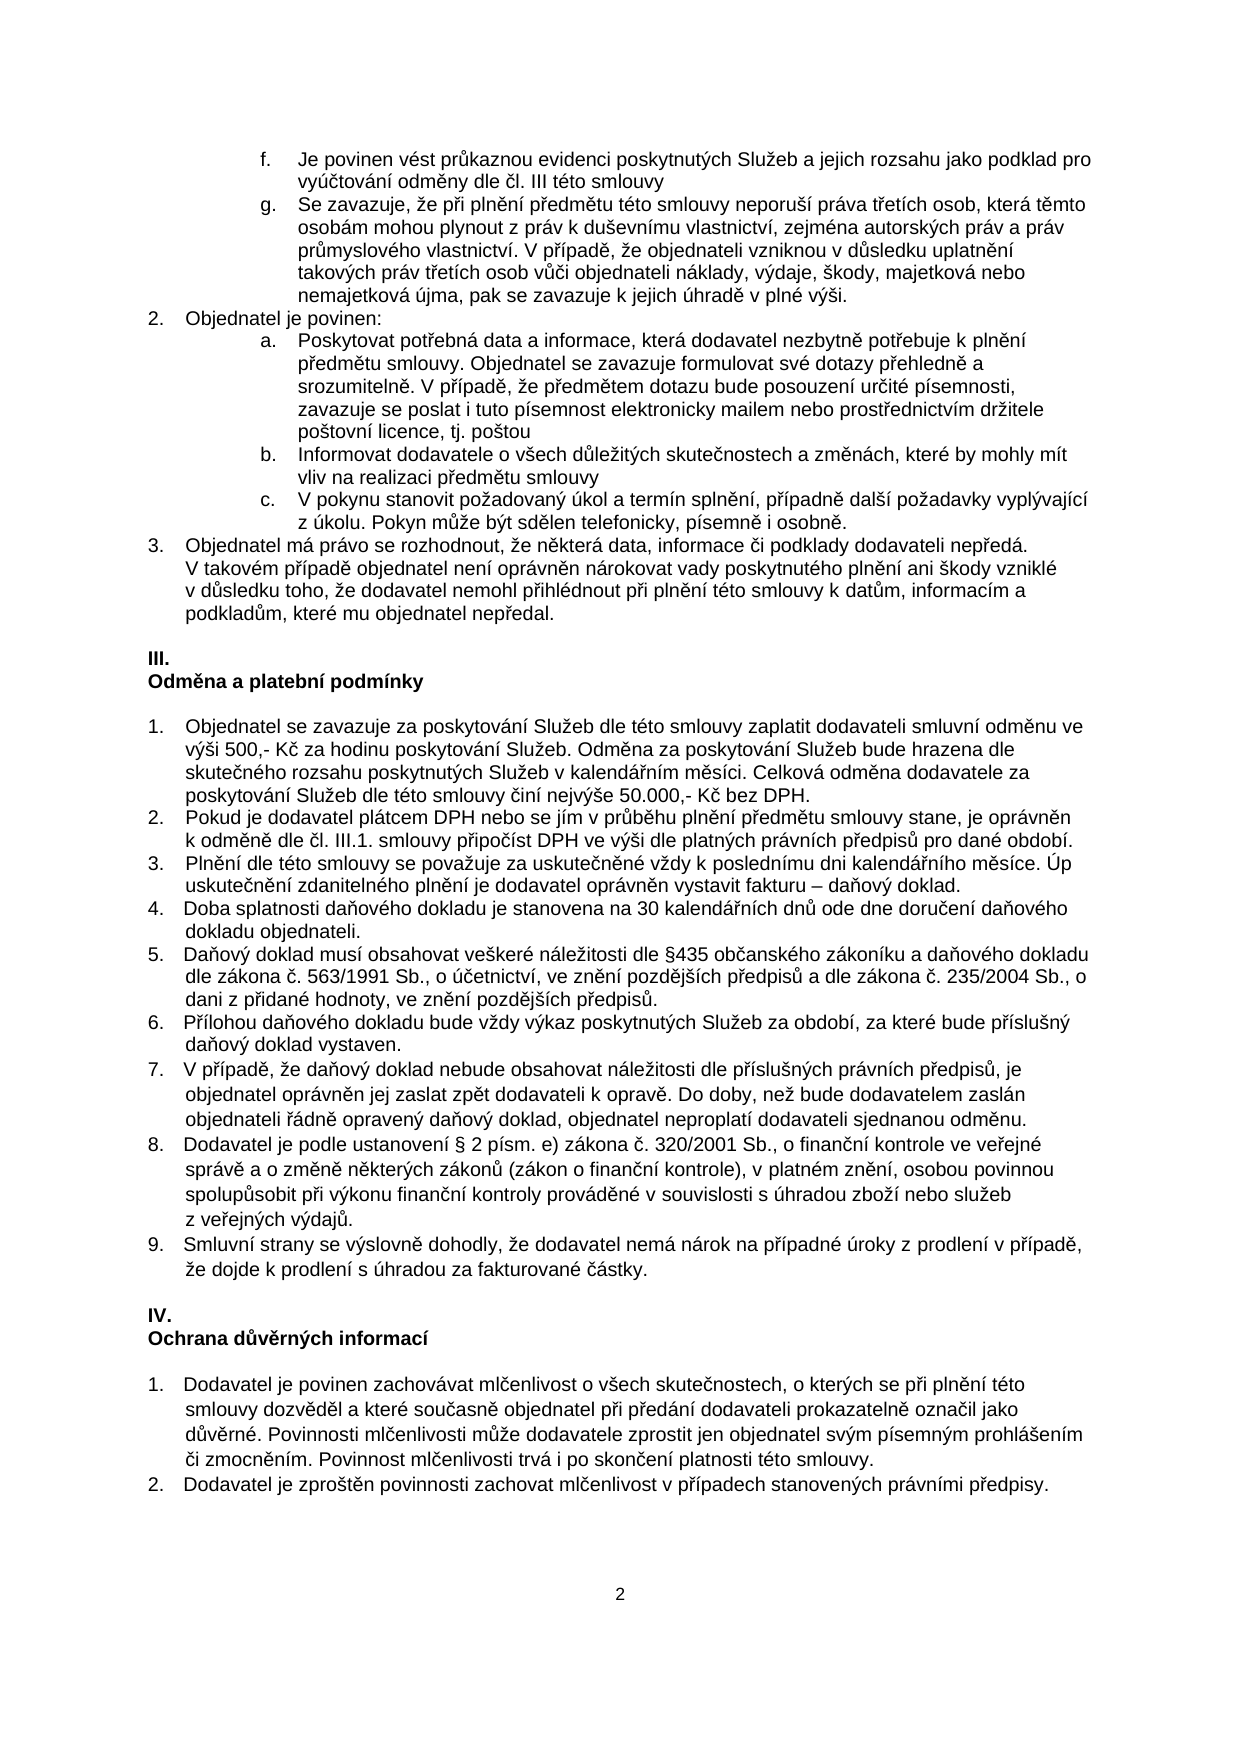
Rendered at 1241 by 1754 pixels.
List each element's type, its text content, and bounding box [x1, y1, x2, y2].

list Je povinen vést průkaznou evidenci poskytnutých Služeb a jejich rozsahu jako podklad pro vyúčtování odměny dle čl. III této smlouvy [260, 148, 1093, 193]
list Dodavatel je povinen zachovávat mlčenlivost o všech skutečnostech, o kterých se při plnění této smlouvy dozvěděl a které současně objednatel při předání dodavateli prokazatelně označil jako důvěrné. Povinnosti mlčenlivosti může dodavatele zprostit jen objednatel svým písemným prohlášením či zmocněním. Povinnost mlčenlivosti trvá i po skončení platnosti této smlouvy. [148, 1372, 1093, 1472]
list V pokynu stanovit požadovaný úkol a termín splnění, případně další požadavky vyplývající z úkolu. Pokyn může být sdělen telefonicky, písemně i osobně. [260, 488, 1093, 534]
text IV. [148, 1304, 1093, 1326]
text Ochrana důvěrných informací [148, 1326, 1093, 1349]
list Plnění dle této smlouvy se považuje za uskutečněné vždy k poslednímu dni kalendářního měsíce. Úp uskutečnění zdanitelného plnění je dodavatel oprávněn vystavit fakturu – daňový doklad. [148, 852, 1093, 897]
list Informovat dodavatele o všech důležitých skutečnostech a změnách, které by mohly mít vliv na realizaci předmětu smlouvy [260, 443, 1093, 488]
text Doba splatnosti daňového dokladu je stanovena na 30 kalendářních dnů ode dne doručení daňového dokladu objednateli. [148, 897, 1093, 942]
text Přílohou daňového dokladu bude vždy výkaz poskytnutých Služeb za období, za které bude příslušný daňový doklad vystaven. [148, 1011, 1093, 1056]
list Dodavatel je zproštěn povinnosti zachovat mlčenlivost v případech stanovených právními předpisy. [148, 1472, 1093, 1497]
list Poskytovat potřebná data a informace, která dodavatel nezbytně potřebuje k plnění předmětu smlouvy. Objednatel se zavazuje formulovat své dotazy přehledně a srozumitelně. V případě, že předmětem dotazu bude posouzení určité písemnosti, zavazuje se poslat i tuto písemnost elektronicky mailem nebo prostřednictvím držitele poštovní licence, tj. poštou [260, 329, 1093, 443]
list Se zavazuje, že při plnění předmětu této smlouvy neporuší práva třetích osob, která těmto osobám mohou plynout z práv k duševnímu vlastnictví, zejména autorských práv a práv průmyslového vlastnictví. V případě, že objednateli vzniknou v důsledku uplatnění takových práv třetích osob vůči objednateli náklady, výdaje, škody, majetková nebo nemajetková újma, pak se zavazuje k jejich úhradě v plné výši. [260, 193, 1093, 307]
list Objednatel je povinen: [148, 307, 1093, 329]
list Pokud je dodavatel plátcem DPH nebo se jím v průběhu plnění předmětu smlouvy stane, je oprávněn k odměně dle čl. III.1. smlouvy připočíst DPH ve výši dle platných právních předpisů pro dané období. [148, 806, 1093, 852]
text Smluvní strany se výslovně dohodly, že dodavatel nemá nárok na případné úroky z prodlení v případě, že dojde k prodlení s úhradou za fakturované částky. [148, 1231, 1093, 1281]
text Odměna a platební podmínky [148, 670, 1093, 693]
list Objednatel se zavazuje za poskytování Služeb dle této smlouvy zaplatit dodavateli smluvní odměnu ve výši 500,- Kč za hodinu poskytování Služeb. Odměna za poskytování Služeb bude hrazena dle skutečného rozsahu poskytnutých Služeb v kalendářním měsíci. Celková odměna dodavatele za poskytování Služeb dle této smlouvy činí nejvýše 50.000,- Kč bez DPH. [148, 715, 1093, 806]
text Dodavatel je podle ustanovení § 2 písm. e) zákona č. 320/2001 Sb., o finanční kontrole ve veřejné správě a o změně některých zákonů (zákon o finanční kontrole), v platném znění, osobou povinnou spolupůsobit při výkonu finanční kontroly prováděné v souvislosti s úhradou zboží nebo služeb z veřejných výdajů. [148, 1131, 1093, 1231]
text V případě, že daňový doklad nebude obsahovat náležitosti dle příslušných právních předpisů, je objednatel oprávněn jej zaslat zpět dodavateli k opravě. Do doby, než bude dodavatelem zaslán objednateli řádně opravený daňový doklad, objednatel neproplatí dodavateli sjednanou odměnu. [148, 1056, 1093, 1131]
text III. [148, 647, 1093, 670]
list Objednatel má právo se rozhodnout, že některá data, informace či podklady dodavateli nepředá. V takovém případě objednatel není oprávněn nárokovat vady poskytnutého plnění ani škody vzniklé v důsledku toho, že dodavatel nemohl přihlédnout při plnění této smlouvy k datům, informacím a podkladům, které mu objednatel nepředal. [148, 534, 1093, 624]
text Daňový doklad musí obsahovat veškeré náležitosti dle §435 občanského zákoníku a daňového dokladu dle zákona č. 563/1991 Sb., o účetnictví, ve znění pozdějších předpisů a dle zákona č. 235/2004 Sb., o dani z přidané hodnoty, ve znění pozdějších předpisů. [148, 942, 1093, 1011]
